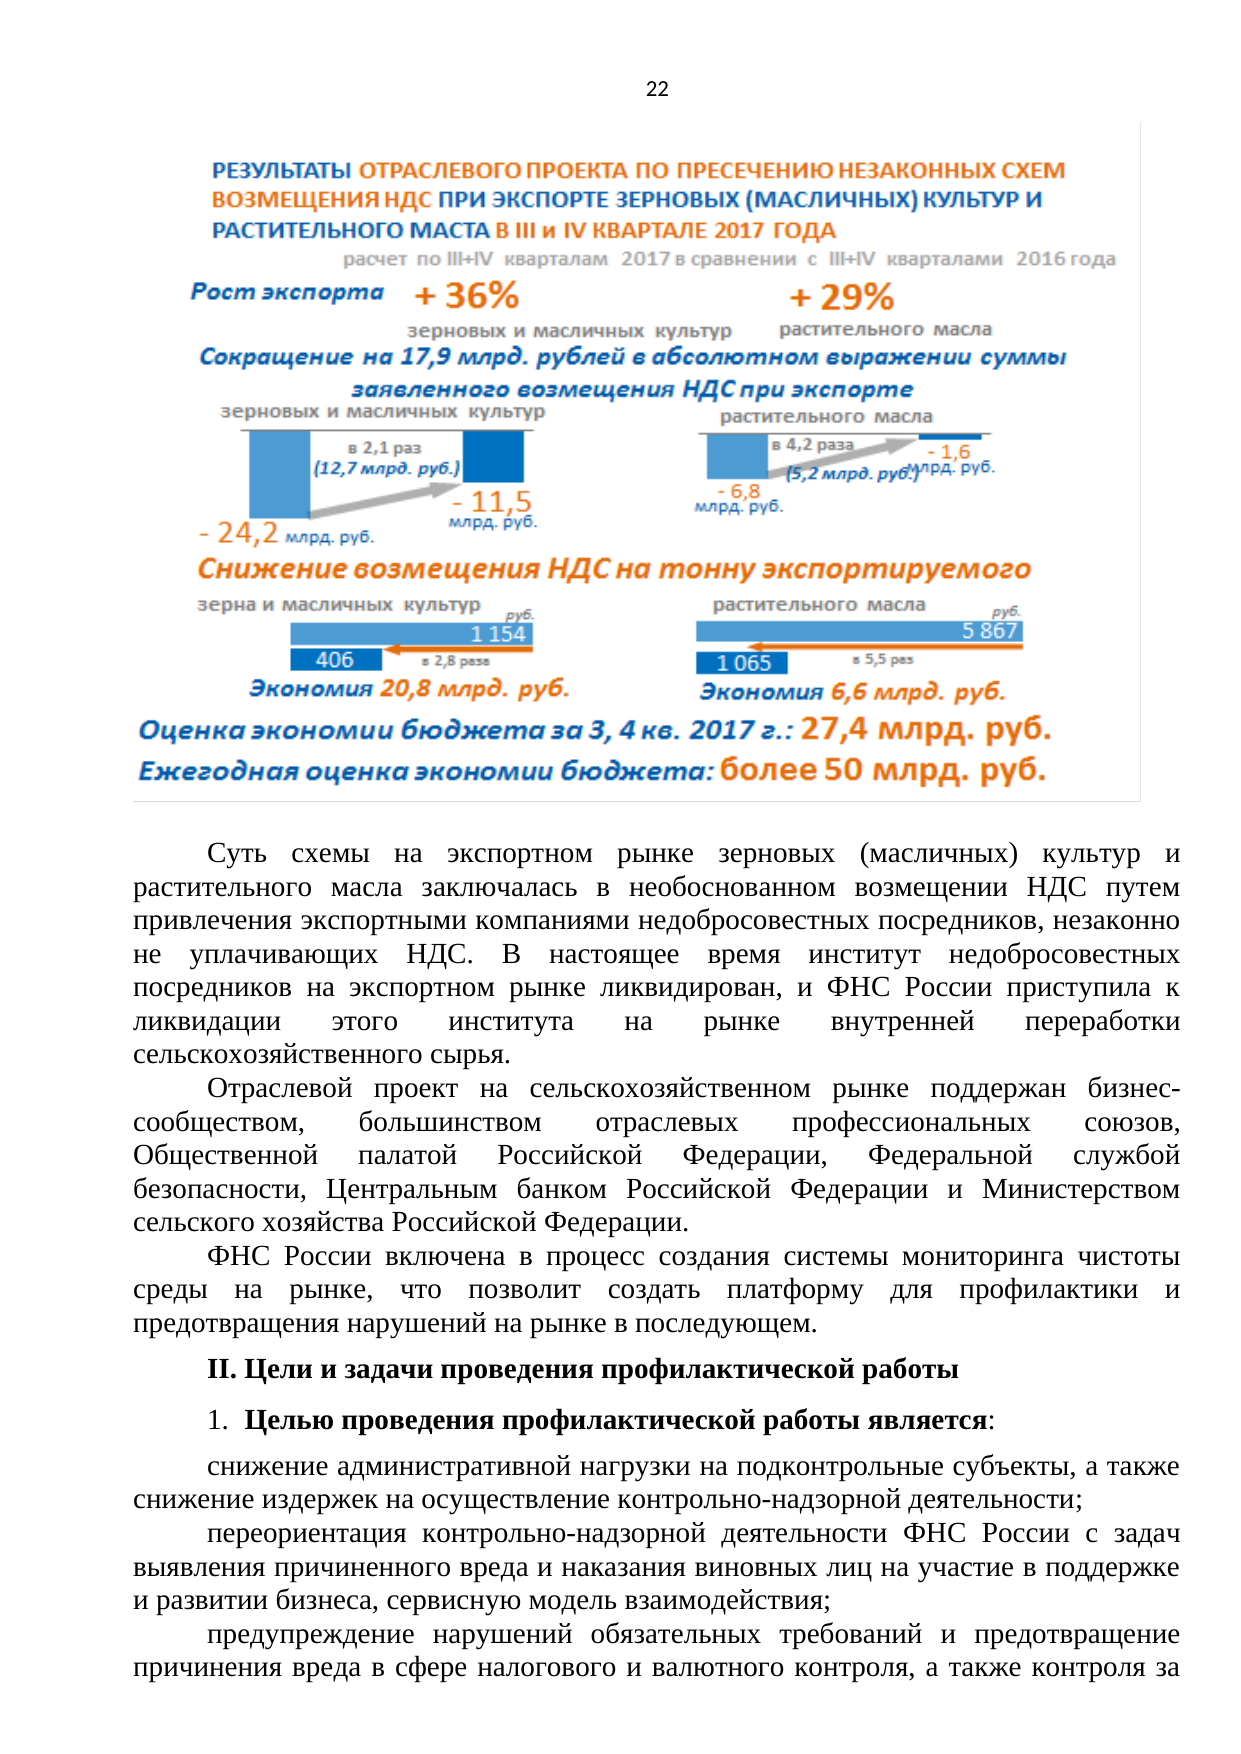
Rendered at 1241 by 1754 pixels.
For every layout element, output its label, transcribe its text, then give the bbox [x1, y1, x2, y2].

text Суть схемы на экспортном рынке зерновых (масличных) культур и растительного масла заключалась в необоснованном возмещении НДС путем привлечения экспортными компаниями недобросовестных посредников, незаконно не уплачивающих НДС. В настоящее время институт недобросовестных посредников на экспортном рынке ликвидирован, и ФНС России приступила к ликвидации этого института на рынке внутренней переработки сельскохозяйственного сырья. [133, 835, 1181, 1070]
list Целью проведения профилактической работы является: [207, 1402, 1181, 1436]
subtitle II. Цели и задачи проведения профилактической работы [133, 1351, 1181, 1384]
text переориентация контрольно-надзорной деятельности ФНС России с задач выявления причиненного вреда и наказания виновных лиц на участие в поддержке и развитии бизнеса, сервисную модель взаимодействия; [133, 1515, 1181, 1616]
text Отраслевой проект на сельскохозяйственном рынке поддержан бизнес-сообществом, большинством отраслевых профессиональных союзов, Общественной палатой Российской Федерации, Федеральной службой безопасности, Центральным банком Российской Федерации и Министерством сельского хозяйства Российской Федерации. [133, 1070, 1181, 1238]
picture [133, 122, 1140, 801]
text ФНС России включена в процесс создания системы мониторинга чистоты среды на рынке, что позволит создать платформу для профилактики и предотвращения нарушений на рынке в последующем. [133, 1238, 1181, 1338]
list снижение административной нагрузки на подконтрольные субъекты, а также снижение издержек на осуществление контрольно-надзорной деятельности; [133, 1448, 1181, 1515]
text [133, 1616, 1181, 1683]
